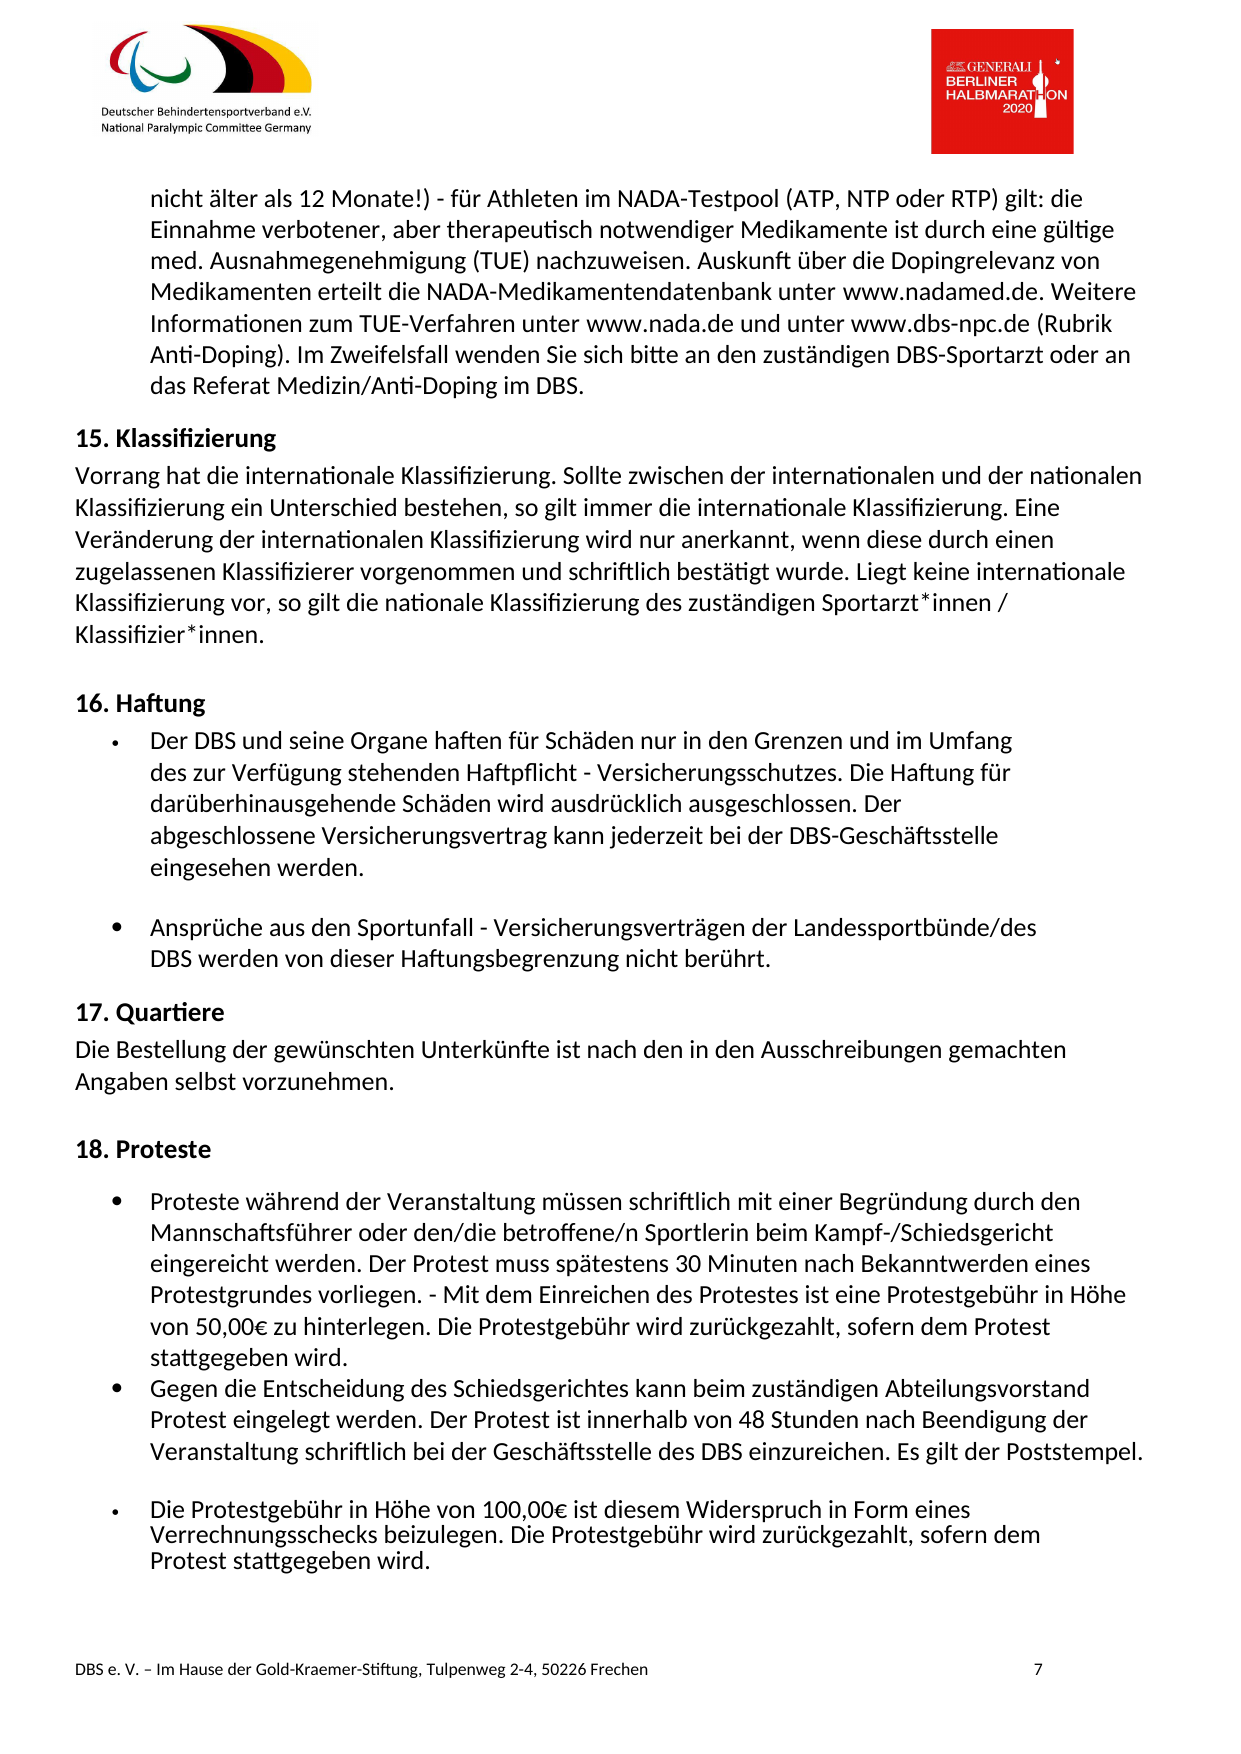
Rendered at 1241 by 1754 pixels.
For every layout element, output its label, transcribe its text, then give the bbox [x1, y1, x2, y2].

picture [931, 29, 1074, 154]
text Klassifizierung ein Unterschied bestehen, so gilt immer die internationale Klassifizierung. Eine Veränderung der internationalen Klassifizierung wird nur anerkannt, wenn diese durch einen zugelassenen Klassifizierer vorgenommen und schriftlich bestätigt wurde. Liegt keine internationale Klassifizierung vor, so gilt die nationale Klassifizierung des zuständigen Sportarzt*innen / Klassifizier*innen. [75, 491, 1165, 650]
list Die Protestgebühr in Höhe von 100,00€ ist diesem Widerspruch in Form eines Verrechnungsschecks beizulegen. Die Protestgebühr wird zurückgezahlt, sofern dem Protest stattgegeben wird. [112, 1498, 1075, 1600]
list Ansprüche aus den Sportunfall - Versicherungsverträgen der Landessportbünde/des DBS werden von dieser Haftungsbegrenzung nicht berührt. [112, 911, 1047, 974]
subtitle 15. Klassifizierung [75, 422, 1165, 454]
list Proteste während der Veranstaltung müssen schriftlich mit einer Begründung durch den Mannschaftsführer oder den/die betroffene/n Sportlerin beim Kampf-/Schiedsgericht eingereicht werden. Der Protest muss spätestens 30 Minuten nach Bekanntwerden eines Protestgrundes vorliegen. - Mit dem Einreichen des Protestes ist eine Protestgebühr in Höhe von 50,00€ zu hinterlegen. Die Protestgebühr wird zurückgezahlt, sofern dem Protest stattgegeben wird. [112, 1185, 1165, 1373]
subtitle 16. Haftung [75, 686, 1165, 719]
subtitle 18. Proteste [75, 1133, 1165, 1166]
list Der DBS und seine Organe haften für Schäden nur in den Grenzen und im Umfang des zur Verfügung stehenden Haftpflicht - Versicherungsschutzes. Die Haftung für darüberhinausgehende Schäden wird ausdrücklich ausgeschlossen. Der abgeschlossene Versicherungsvertrag kann jederzeit bei der DBS-Geschäftsstelle eingesehen werden. [112, 724, 1047, 911]
text Die Bestellung der gewünschten Unterkünfte ist nach den in den Ausschreibungen gemachten Angaben selbst vorzunehmen. [75, 1033, 1165, 1097]
list Gegen die Entscheidung des Schiedsgerichtes kann beim zuständigen Abteilungsvorstand Protest eingelegt werden. Der Protest ist innerhalb von 48 Stunden nach Beendigung der Veranstaltung schriftlich bei der Geschäftsstelle des DBS einzureichen. Es gilt der Poststempel. [112, 1373, 1165, 1466]
subtitle 17. Quartiere [75, 995, 1165, 1028]
text Vorrang hat die internationale Klassifizierung. Sollte zwischen der internationalen und der nationalen [75, 459, 1165, 491]
